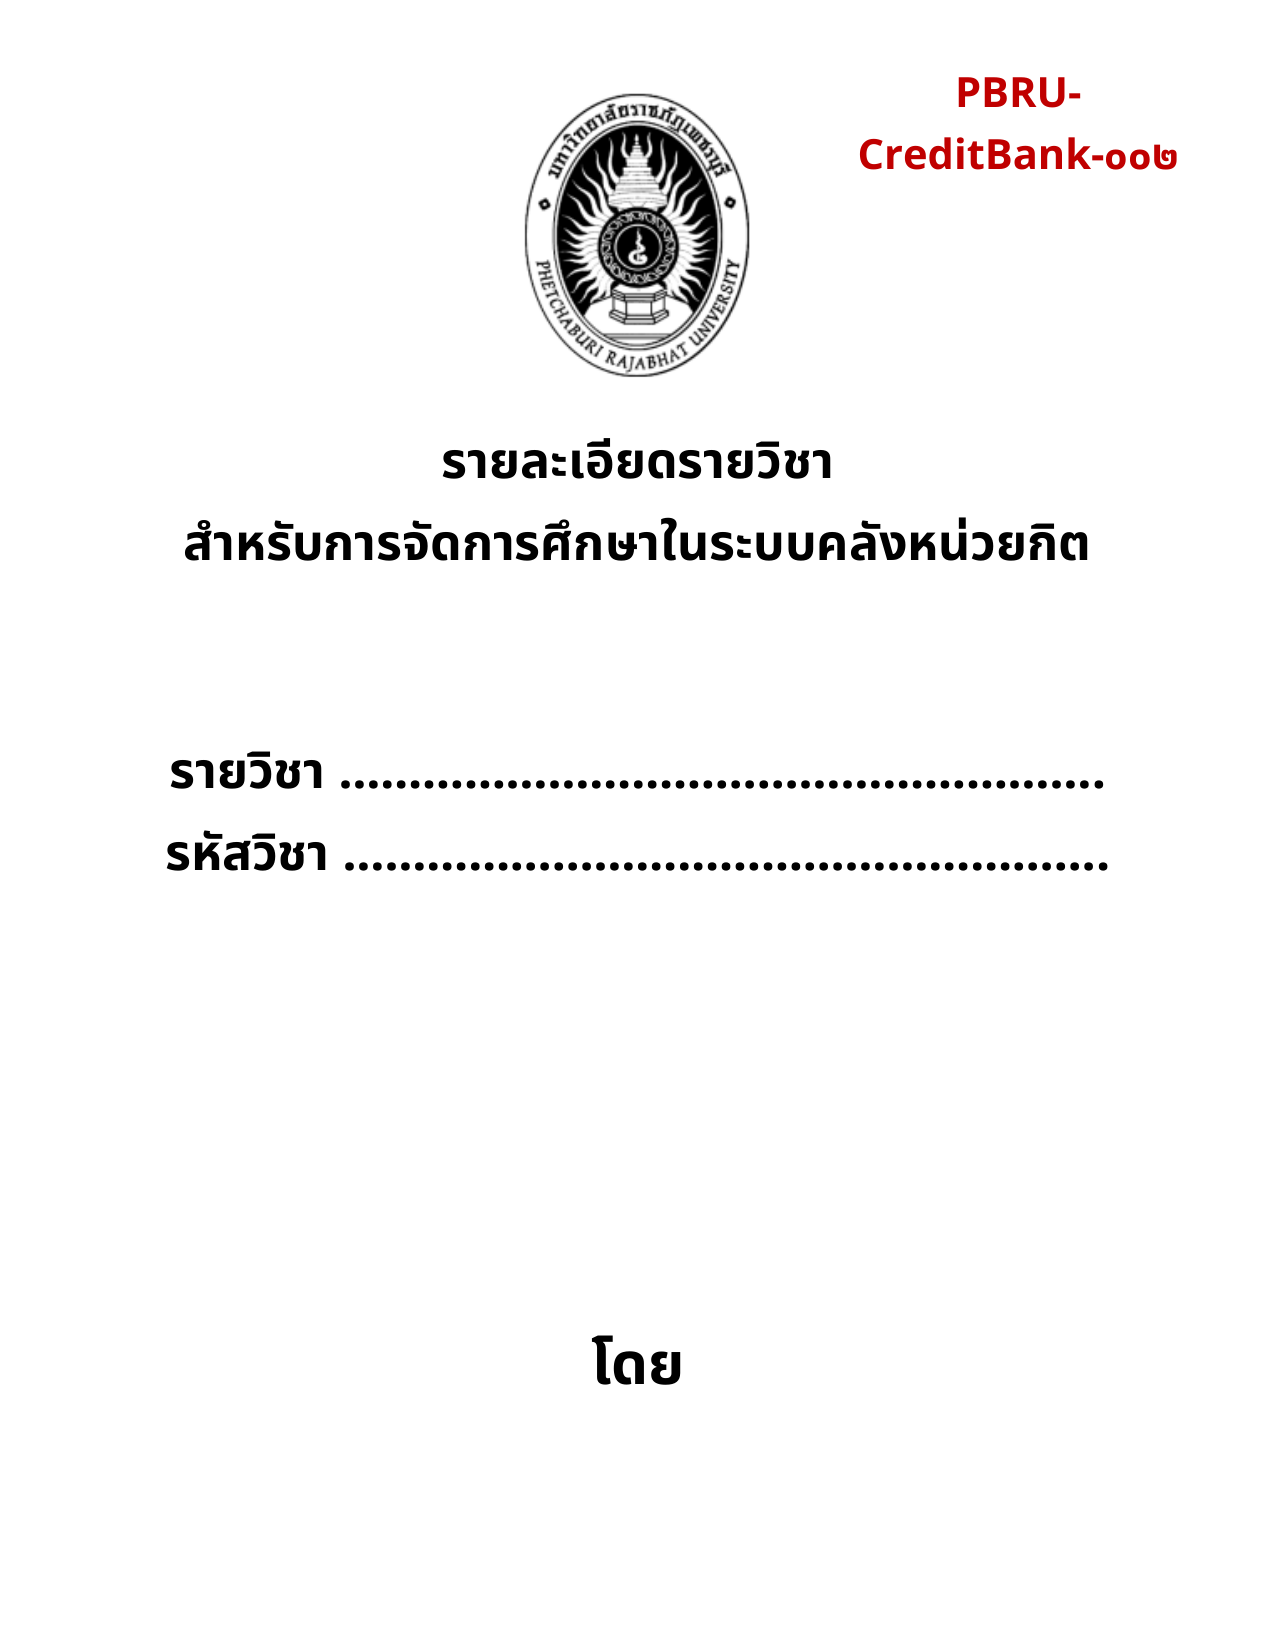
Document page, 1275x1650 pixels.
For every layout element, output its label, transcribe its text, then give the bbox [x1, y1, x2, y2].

text รายละเอียดรายวิชา [150, 425, 1125, 501]
text รหัสวิชา ………………………………………………. [150, 817, 1125, 893]
text สำหรับการจัดการศึกษาในระบบคลังหน่วยกิต [150, 507, 1125, 582]
text รายวิชา ………………………………………………. [150, 735, 1125, 811]
text โดย [150, 1322, 1125, 1410]
picture [517, 78, 757, 385]
